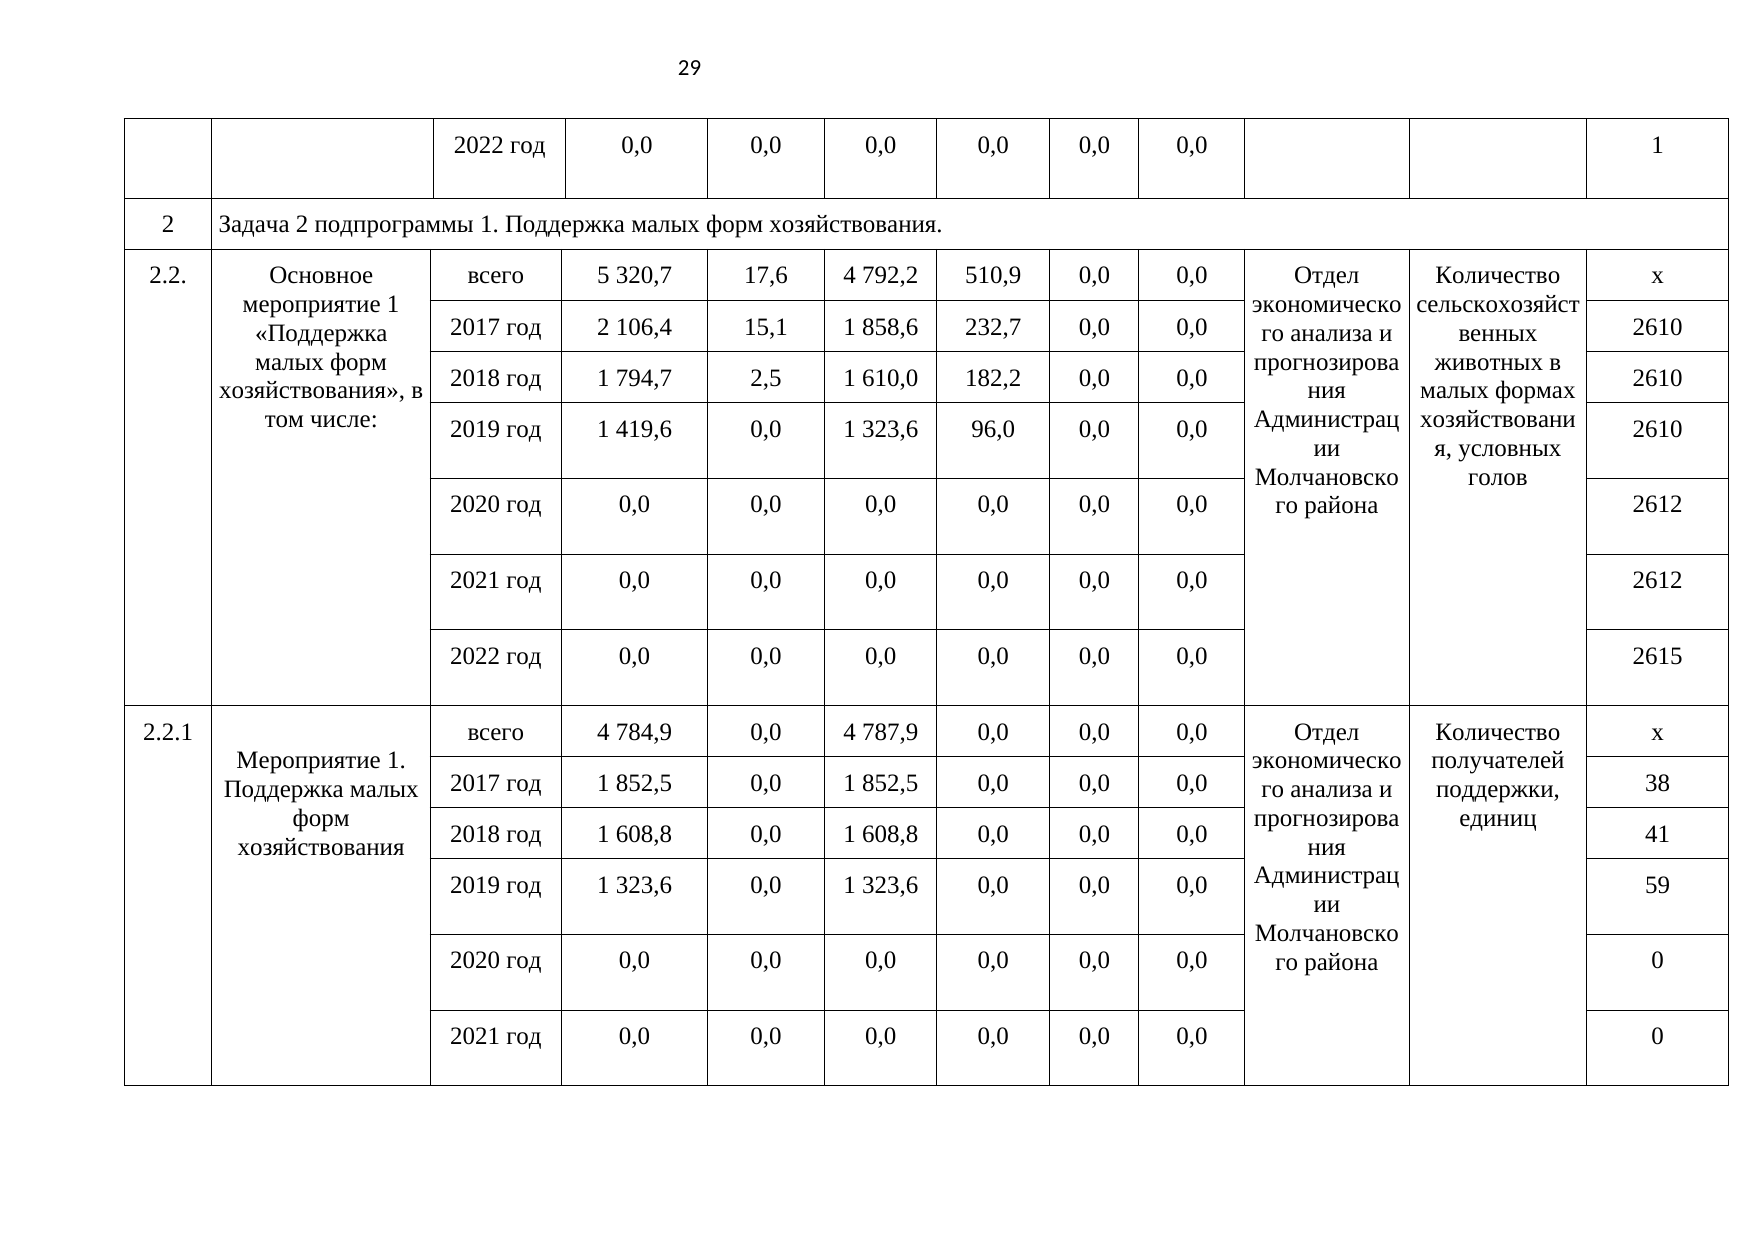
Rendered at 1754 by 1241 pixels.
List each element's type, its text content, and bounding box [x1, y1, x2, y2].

table_cell 2022 год [431, 630, 561, 705]
table_cell 1 323,6 [825, 403, 936, 478]
table_cell 0 [1587, 935, 1728, 1009]
table_cell 17,6 [708, 250, 824, 300]
table_cell Мероприятие 1. Поддержка малых форм хозяйствования [212, 706, 430, 1085]
table_cell 0,0 [562, 479, 707, 553]
table_cell 1 852,5 [562, 757, 707, 807]
table_cell 0,0 [825, 555, 936, 629]
table_cell 0,0 [825, 479, 936, 553]
table_cell 0,0 [708, 630, 824, 705]
table_cell 2615 [1587, 630, 1728, 705]
table_cell 0,0 [708, 859, 824, 934]
table_cell Задача 2 подпрограммы 1. Поддержка малых форм хозяйствования. [212, 199, 1728, 249]
table_cell 0,0 [562, 935, 707, 1009]
table_cell x [1587, 706, 1728, 756]
table_cell 4 784,9 [562, 706, 707, 756]
table_cell 2610 [1587, 403, 1728, 478]
table_cell 2017 год [431, 301, 561, 351]
table_cell 1 608,8 [825, 808, 936, 858]
table_cell 0,0 [708, 808, 824, 858]
table_cell 1 323,6 [562, 859, 707, 934]
table_cell 2019 год [431, 859, 561, 934]
table_cell 0,0 [1050, 757, 1138, 807]
table_cell x [1587, 250, 1728, 300]
table_cell 2021 год [431, 555, 561, 629]
table_cell 0,0 [1050, 808, 1138, 858]
table_cell 0,0 [1139, 706, 1244, 756]
table_cell 4 787,9 [825, 706, 936, 756]
table_cell 0,0 [708, 935, 824, 1009]
table_cell 0,0 [1139, 935, 1244, 1009]
table_cell 59 [1587, 859, 1728, 934]
table_cell 0,0 [937, 757, 1049, 807]
table_cell 41 [1587, 808, 1728, 858]
table_cell 0,0 [937, 859, 1049, 934]
table_cell 2018 год [431, 808, 561, 858]
table_cell 0,0 [1139, 555, 1244, 629]
table_cell 2 106,4 [562, 301, 707, 351]
table_cell 96,0 [937, 403, 1049, 478]
table_cell 0,0 [825, 119, 936, 198]
table_cell 0,0 [825, 1011, 936, 1085]
table_cell 0,0 [1139, 250, 1244, 300]
table_cell 0,0 [1050, 935, 1138, 1009]
table_cell 0,0 [1050, 301, 1138, 351]
table_cell 0,0 [708, 706, 824, 756]
table_cell 0,0 [708, 479, 824, 553]
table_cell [1245, 706, 1409, 1085]
table_cell 0,0 [562, 630, 707, 705]
table_cell 0,0 [708, 403, 824, 478]
table_cell Основное мероприятие 1 «Поддержка малых форм хозяйствования», в том числе: [212, 250, 430, 705]
table_cell 232,7 [937, 301, 1049, 351]
table_cell 4 792,2 [825, 250, 936, 300]
table_cell 0,0 [1139, 630, 1244, 705]
table_cell 0,0 [1139, 1011, 1244, 1085]
table_cell 0,0 [937, 630, 1049, 705]
table_cell 1 858,6 [825, 301, 936, 351]
table_cell 510,9 [937, 250, 1049, 300]
table_cell 182,2 [937, 352, 1049, 402]
table_cell 1 419,6 [562, 403, 707, 478]
table_cell 0,0 [937, 119, 1049, 198]
table_cell 0 [1587, 1011, 1728, 1085]
table_cell 0,0 [1139, 757, 1244, 807]
table_cell 0,0 [708, 1011, 824, 1085]
table_cell 0,0 [937, 1011, 1049, 1085]
table_cell 0,0 [937, 935, 1049, 1009]
table_cell 0,0 [1139, 479, 1244, 553]
table_cell 2018 год [431, 352, 561, 402]
table_cell 2020 год [431, 935, 561, 1009]
table_cell 2021 год [431, 1011, 561, 1085]
table_cell 0,0 [1050, 1011, 1138, 1085]
table_cell 0,0 [1139, 301, 1244, 351]
table_cell 0,0 [1050, 250, 1138, 300]
table_cell 0,0 [1050, 403, 1138, 478]
table_cell 0,0 [825, 630, 936, 705]
table_cell 2.2. [125, 250, 211, 705]
table_cell 0,0 [1050, 859, 1138, 934]
table_cell 0,0 [562, 555, 707, 629]
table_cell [1245, 250, 1409, 705]
table_cell 2020 год [431, 479, 561, 553]
table_cell 0,0 [937, 706, 1049, 756]
table_cell 2612 [1587, 479, 1728, 553]
table_cell 38 [1587, 757, 1728, 807]
table_cell 0,0 [708, 757, 824, 807]
table_cell 0,0 [825, 935, 936, 1009]
table_cell 2,5 [708, 352, 824, 402]
table_cell 0,0 [1139, 859, 1244, 934]
table_cell 0,0 [1050, 479, 1138, 553]
table_cell 0,0 [1139, 808, 1244, 858]
table_cell 2017 год [431, 757, 561, 807]
table_cell 2019 год [431, 403, 561, 478]
table_cell 0,0 [1050, 706, 1138, 756]
table_cell 2.2.1 [125, 706, 211, 1085]
table_cell 0,0 [1139, 352, 1244, 402]
table_cell 0,0 [1050, 119, 1138, 198]
table_cell 2610 [1587, 352, 1728, 402]
table_cell 2612 [1587, 555, 1728, 629]
table_cell 0,0 [937, 808, 1049, 858]
table_cell 0,0 [708, 555, 824, 629]
table_cell 0,0 [1139, 403, 1244, 478]
table_cell 0,0 [1050, 352, 1138, 402]
table_cell 0,0 [937, 479, 1049, 553]
table_cell 2610 [1587, 301, 1728, 351]
table_cell 1 323,6 [825, 859, 936, 934]
table_cell 0,0 [562, 1011, 707, 1085]
table_cell 0,0 [1139, 119, 1244, 198]
table_cell всего [431, 250, 561, 300]
table_cell 1 608,8 [562, 808, 707, 858]
table_cell Количество получателей поддержки, единиц [1410, 706, 1586, 1085]
table_cell 0,0 [1050, 555, 1138, 629]
table_cell 1 852,5 [825, 757, 936, 807]
table_cell 1 794,7 [562, 352, 707, 402]
table_cell Количество сельскохозяйственных животных в малых формах хозяйствования, условных голов [1410, 250, 1586, 705]
table_cell 2022 год [434, 119, 565, 198]
table_cell всего [431, 706, 561, 756]
table_cell 15,1 [708, 301, 824, 351]
table_cell 0,0 [566, 119, 707, 198]
table_cell 1 [1587, 119, 1728, 198]
table_cell 0,0 [1050, 630, 1138, 705]
table_cell 2 [125, 199, 211, 249]
table_cell 0,0 [937, 555, 1049, 629]
table_cell 1 610,0 [825, 352, 936, 402]
table_cell 0,0 [708, 119, 824, 198]
table_cell 5 320,7 [562, 250, 707, 300]
